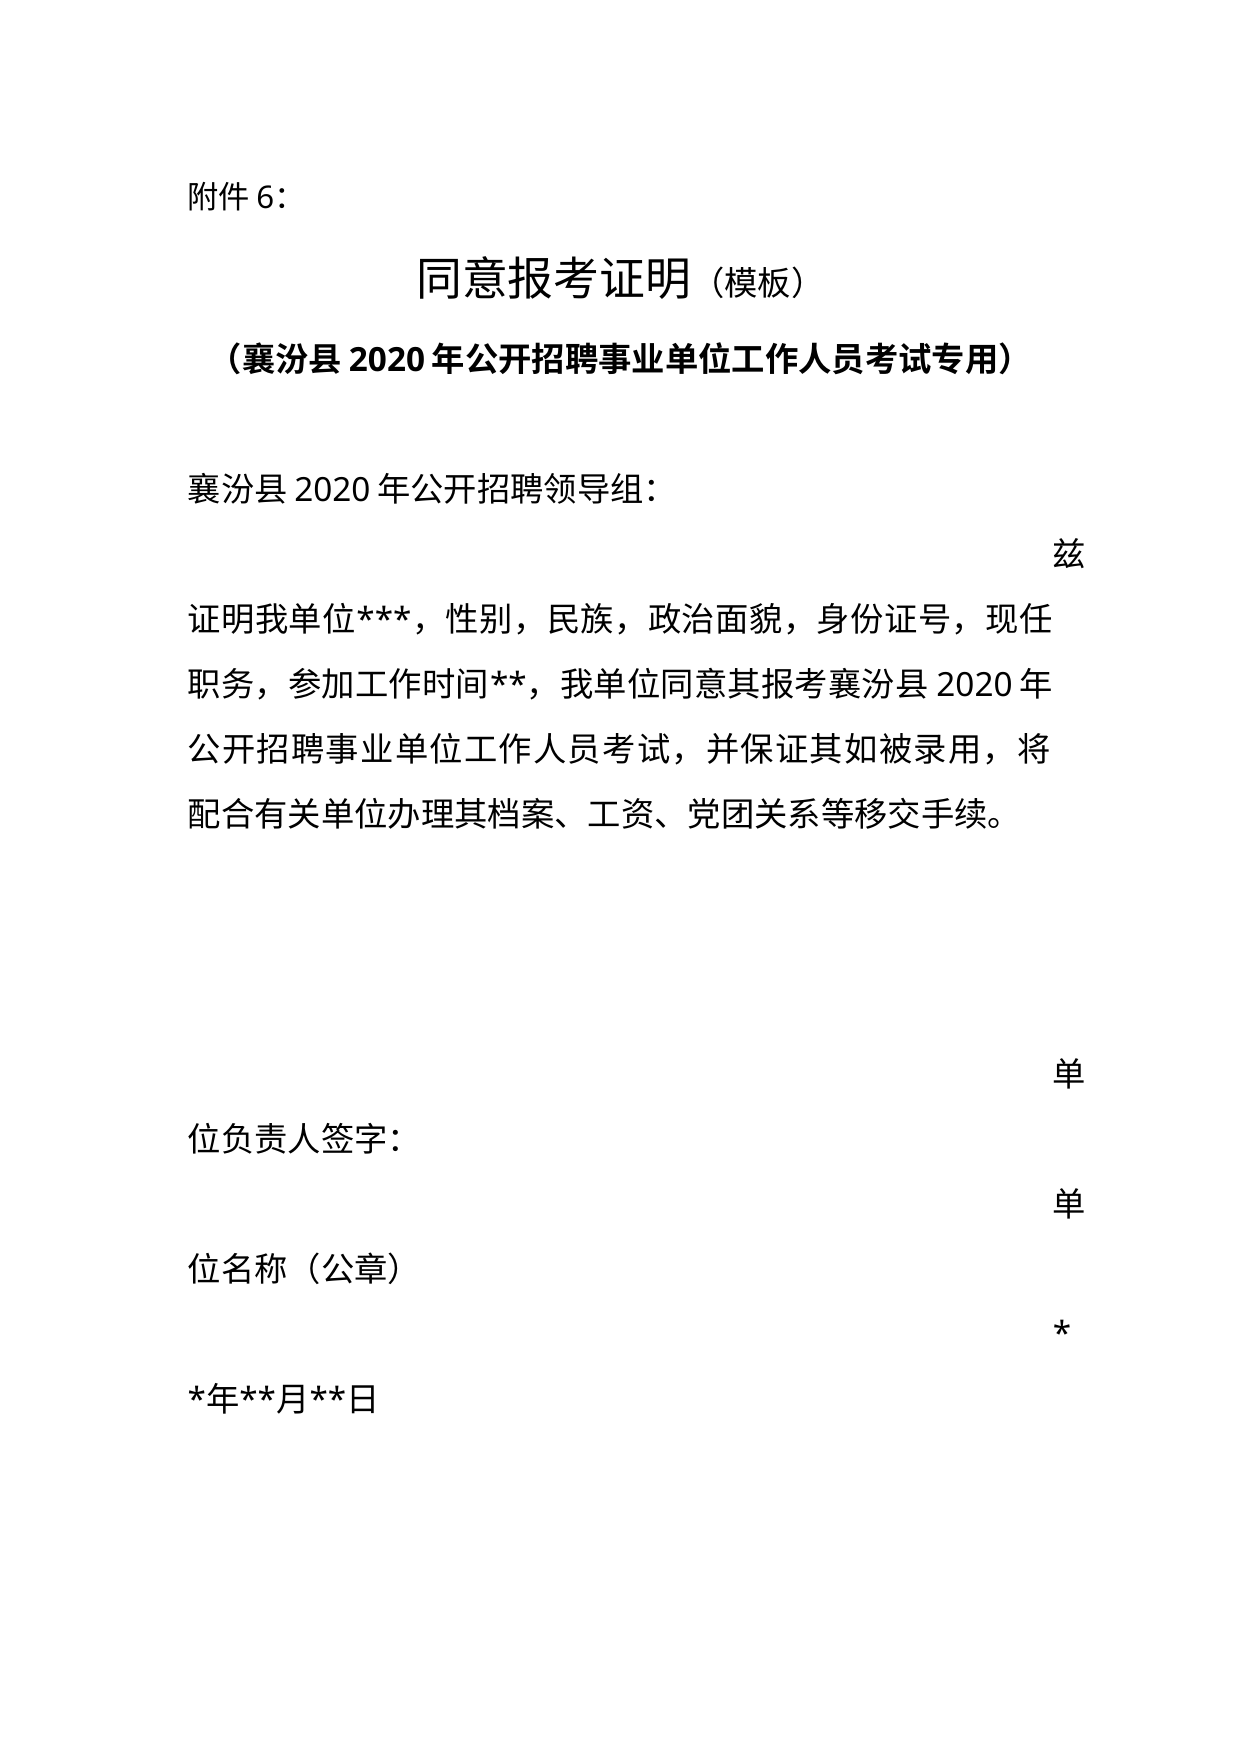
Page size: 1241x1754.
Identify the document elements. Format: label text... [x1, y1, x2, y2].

text **年**月**日 [187, 1299, 1053, 1429]
text 襄汾县2020年公开招聘领导组： [187, 454, 1053, 519]
text 单位名称（公章） [187, 1169, 1053, 1299]
text 单位负责人签字： [187, 1039, 1053, 1169]
text 同意报考证明（模板） [187, 227, 1053, 324]
text （襄汾县2020年公开招聘事业单位工作人员考试专用） [187, 324, 1053, 389]
text 兹证明我单位***，性别，民族，政治面貌，身份证号，现任职务，参加工作时间**，我单位同意其报考襄汾县2020年公开招聘事业单位工作人员考试，并保证其如被录用，将配合有关单位办理其档案、工资、党团关系等移交手续。 [187, 519, 1053, 844]
text 附件6： [187, 162, 1053, 227]
